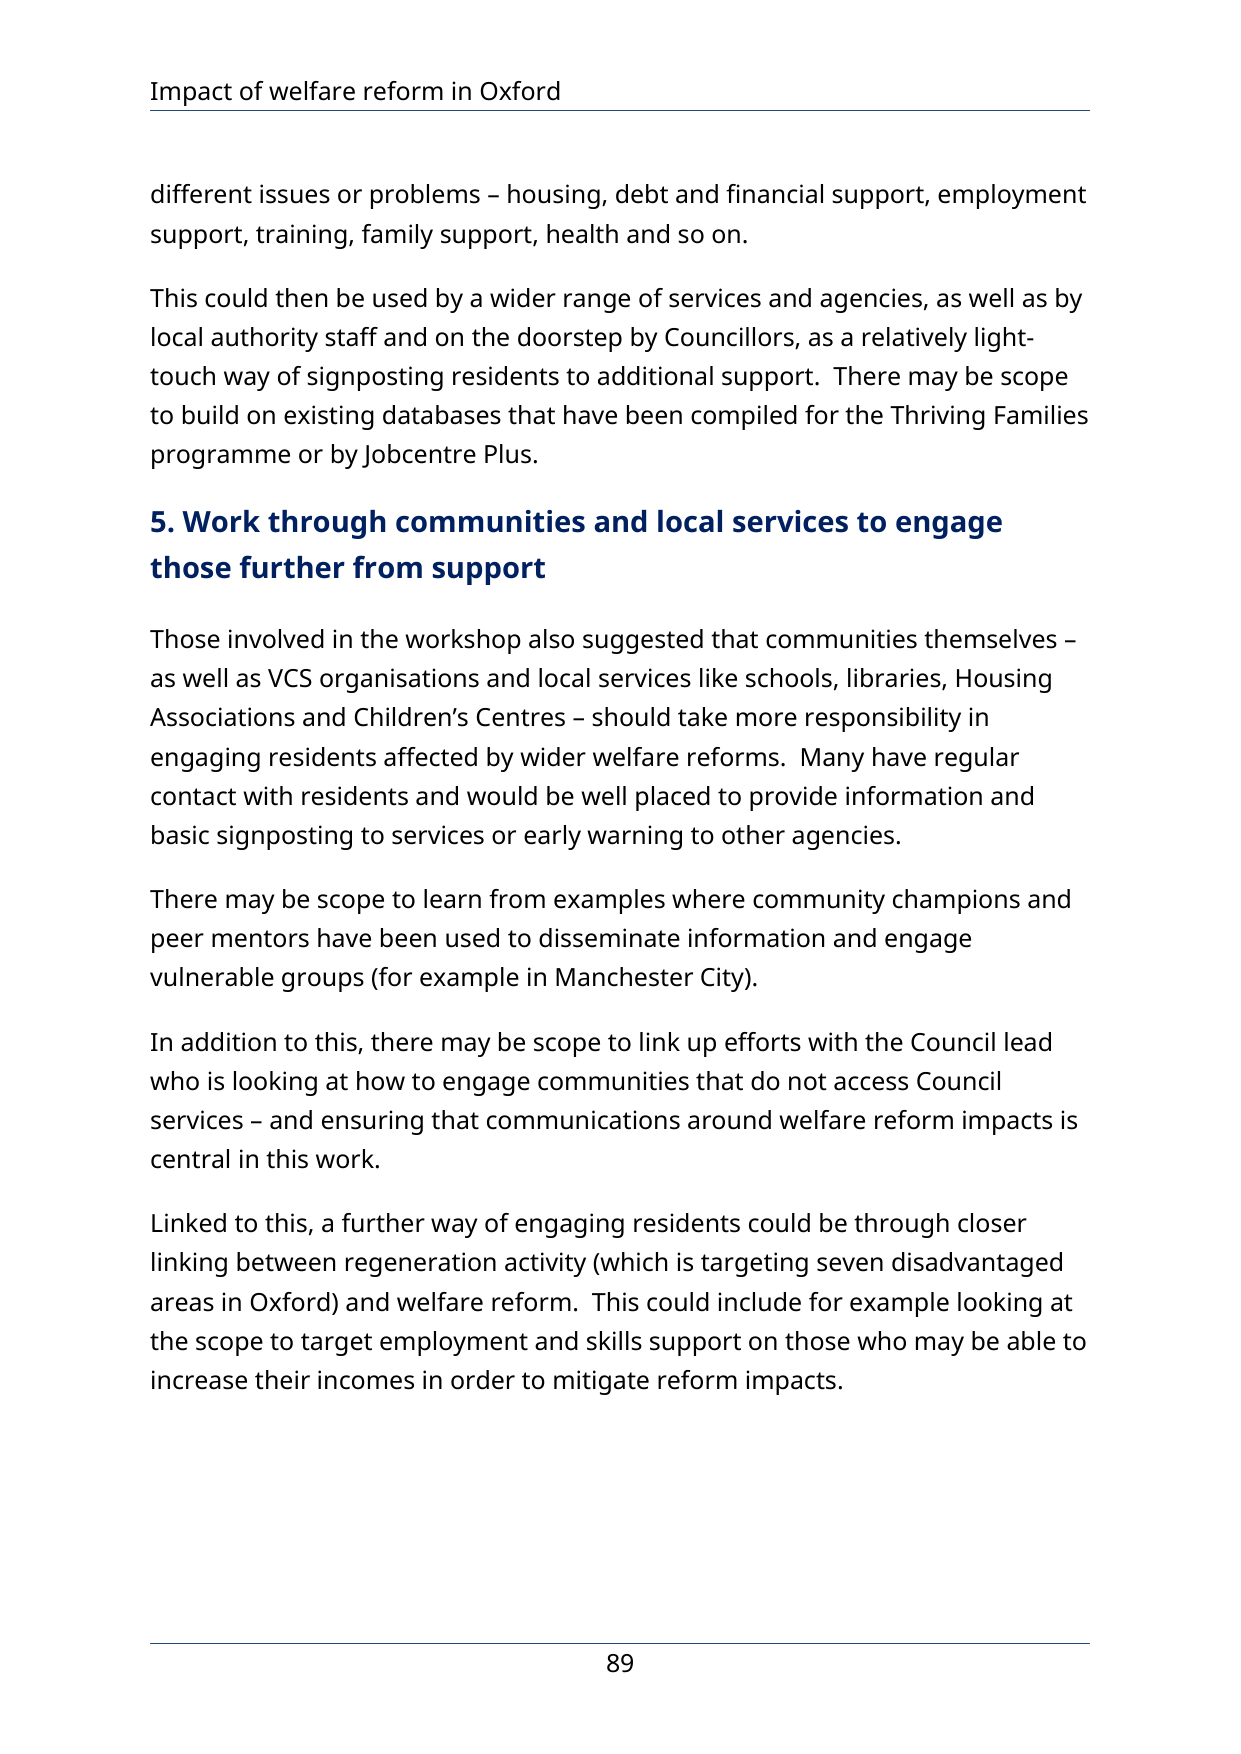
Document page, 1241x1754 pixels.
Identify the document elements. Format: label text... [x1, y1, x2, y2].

list Those involved in the workshop also suggested that communities themselves – as well as VCS organisations and local services like schools, libraries, Housing Associations and Children’s Centres – should take more responsibility in engaging residents affected by wider welfare reforms. Many have regular contact with residents and would be well placed to provide information and basic signposting to services or early warning to other agencies. [150, 622, 1090, 852]
list Linked to this, a further way of engaging residents could be through closer linking between regeneration activity (which is targeting seven disadvantaged areas in Oxford) and welfare reform. This could include for example looking at the scope to target employment and skills support on those who may be able to increase their incomes in order to mitigate reform impacts. [150, 1206, 1090, 1397]
list In addition to this, there may be scope to link up efforts with the Council lead who is looking at how to engage communities that do not access Council services – and ensuring that communications around welfare reform impacts is central in this work. [150, 1024, 1090, 1176]
subtitle 5. Work through communities and local services to engage those further from support [150, 501, 1090, 587]
list This could then be used by a wider range of services and agencies, as well as by local authority staff and on the doorstep by Councillors, as a relatively light-touch way of signposting residents to additional support. There may be scope to build on existing databases that have been compiled for the Thriving Families programme or by Jobcentre Plus. [150, 281, 1090, 471]
list There may be scope to learn from examples where community champions and peer mentors have been used to disseminate information and engage vulnerable groups (for example in Manchester City). [150, 882, 1090, 994]
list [150, 177, 1090, 250]
